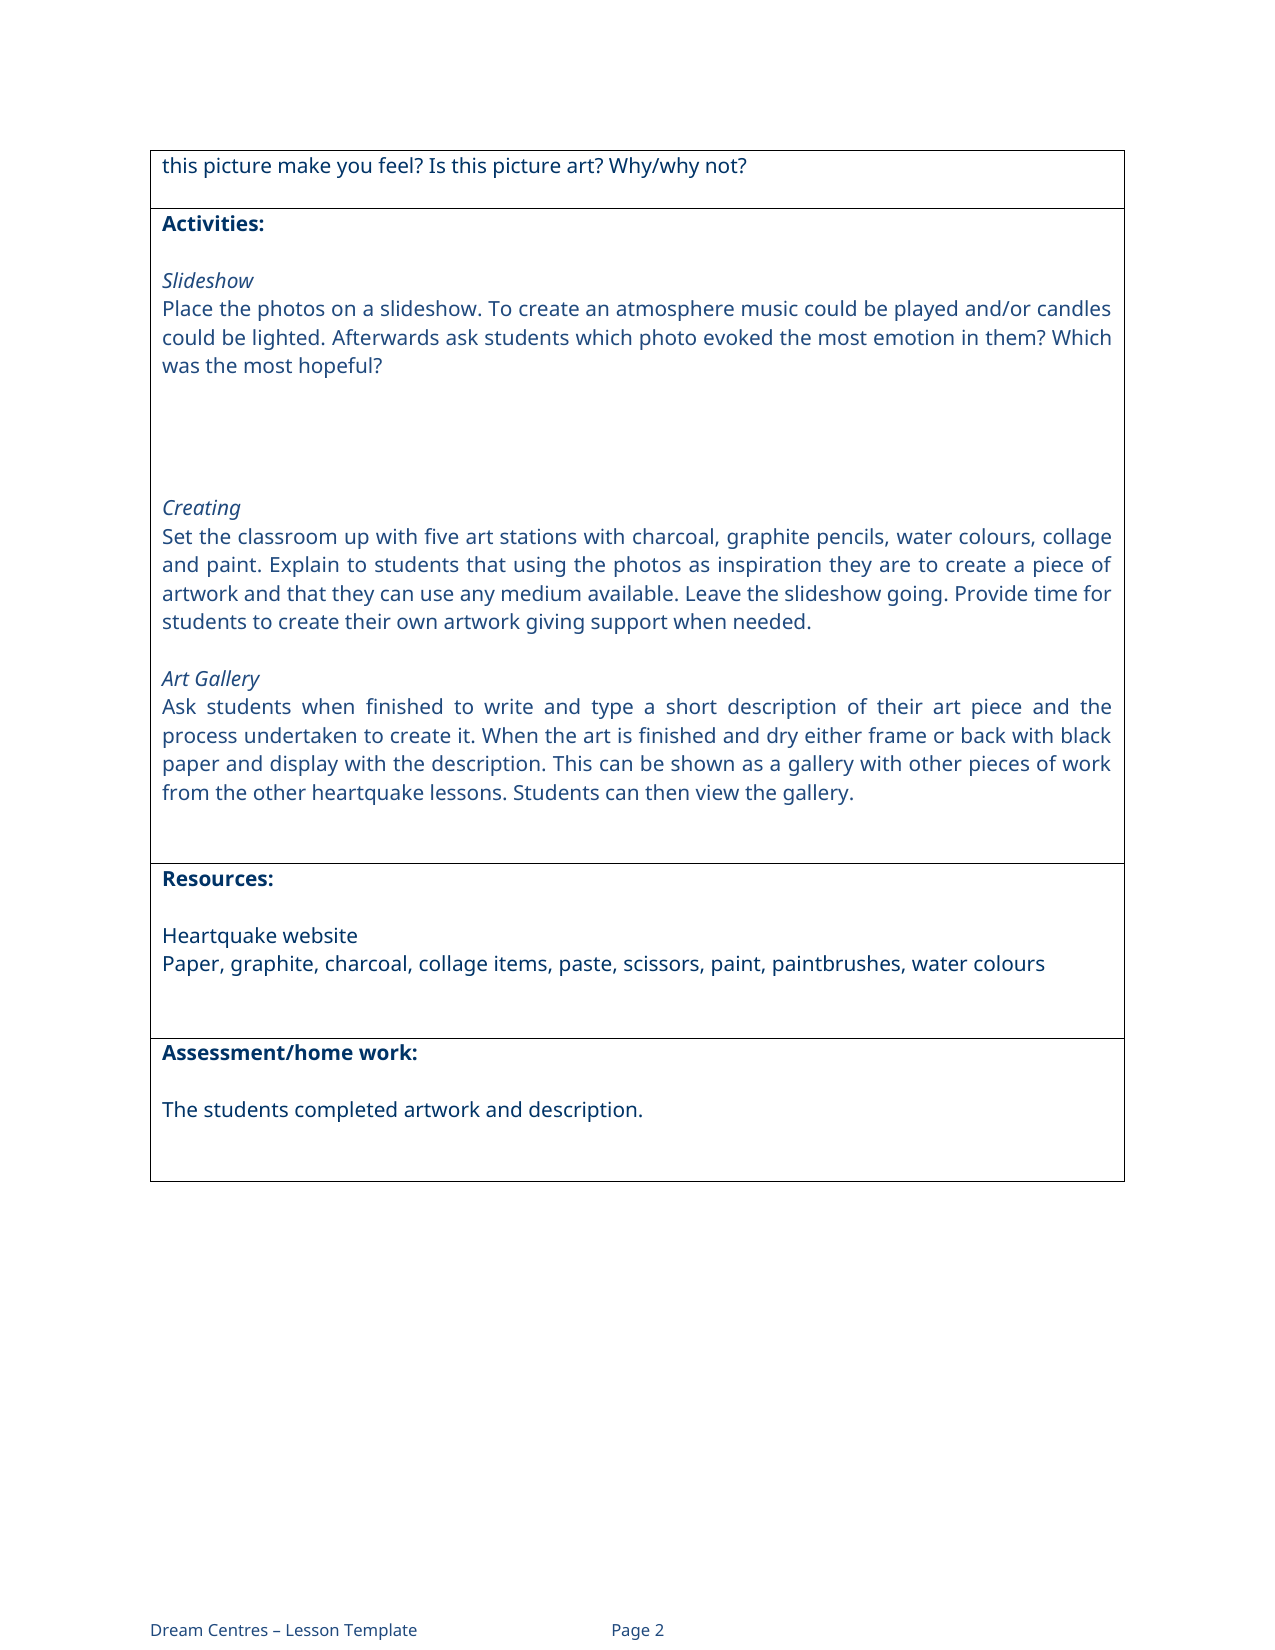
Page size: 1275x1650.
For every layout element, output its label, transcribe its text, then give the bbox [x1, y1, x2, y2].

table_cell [151, 151, 1124, 208]
table_cell Activities: Slideshow Place the photos on a slideshow. To create an atmosphere music could be played and/or candles could be lighted. Afterwards ask students which photo evoked the most emotion in them? Which was the most hopeful? Creating Set the classroom up with five art stations with charcoal, graphite pencils, water colours, collage and paint. Explain to students that using the photos as inspiration they are to create a piece of artwork and that they can use any medium available. Leave the slideshow going. Provide time for students to create their own artwork giving support when needed. Art Gallery Ask students when finished to write and type a short description of their art piece and the process undertaken to create it. When the art is finished and dry either frame or back with black paper and display with the description. This can be shown as a gallery with other pieces of work from the other heartquake lessons. Students can then view the gallery. [151, 209, 1124, 863]
table_cell Resources: Heartquake website Paper, graphite, charcoal, collage items, paste, scissors, paint, paintbrushes, water colours [151, 864, 1124, 1037]
table_cell Assessment/home work: The students completed artwork and description. [151, 1039, 1124, 1181]
